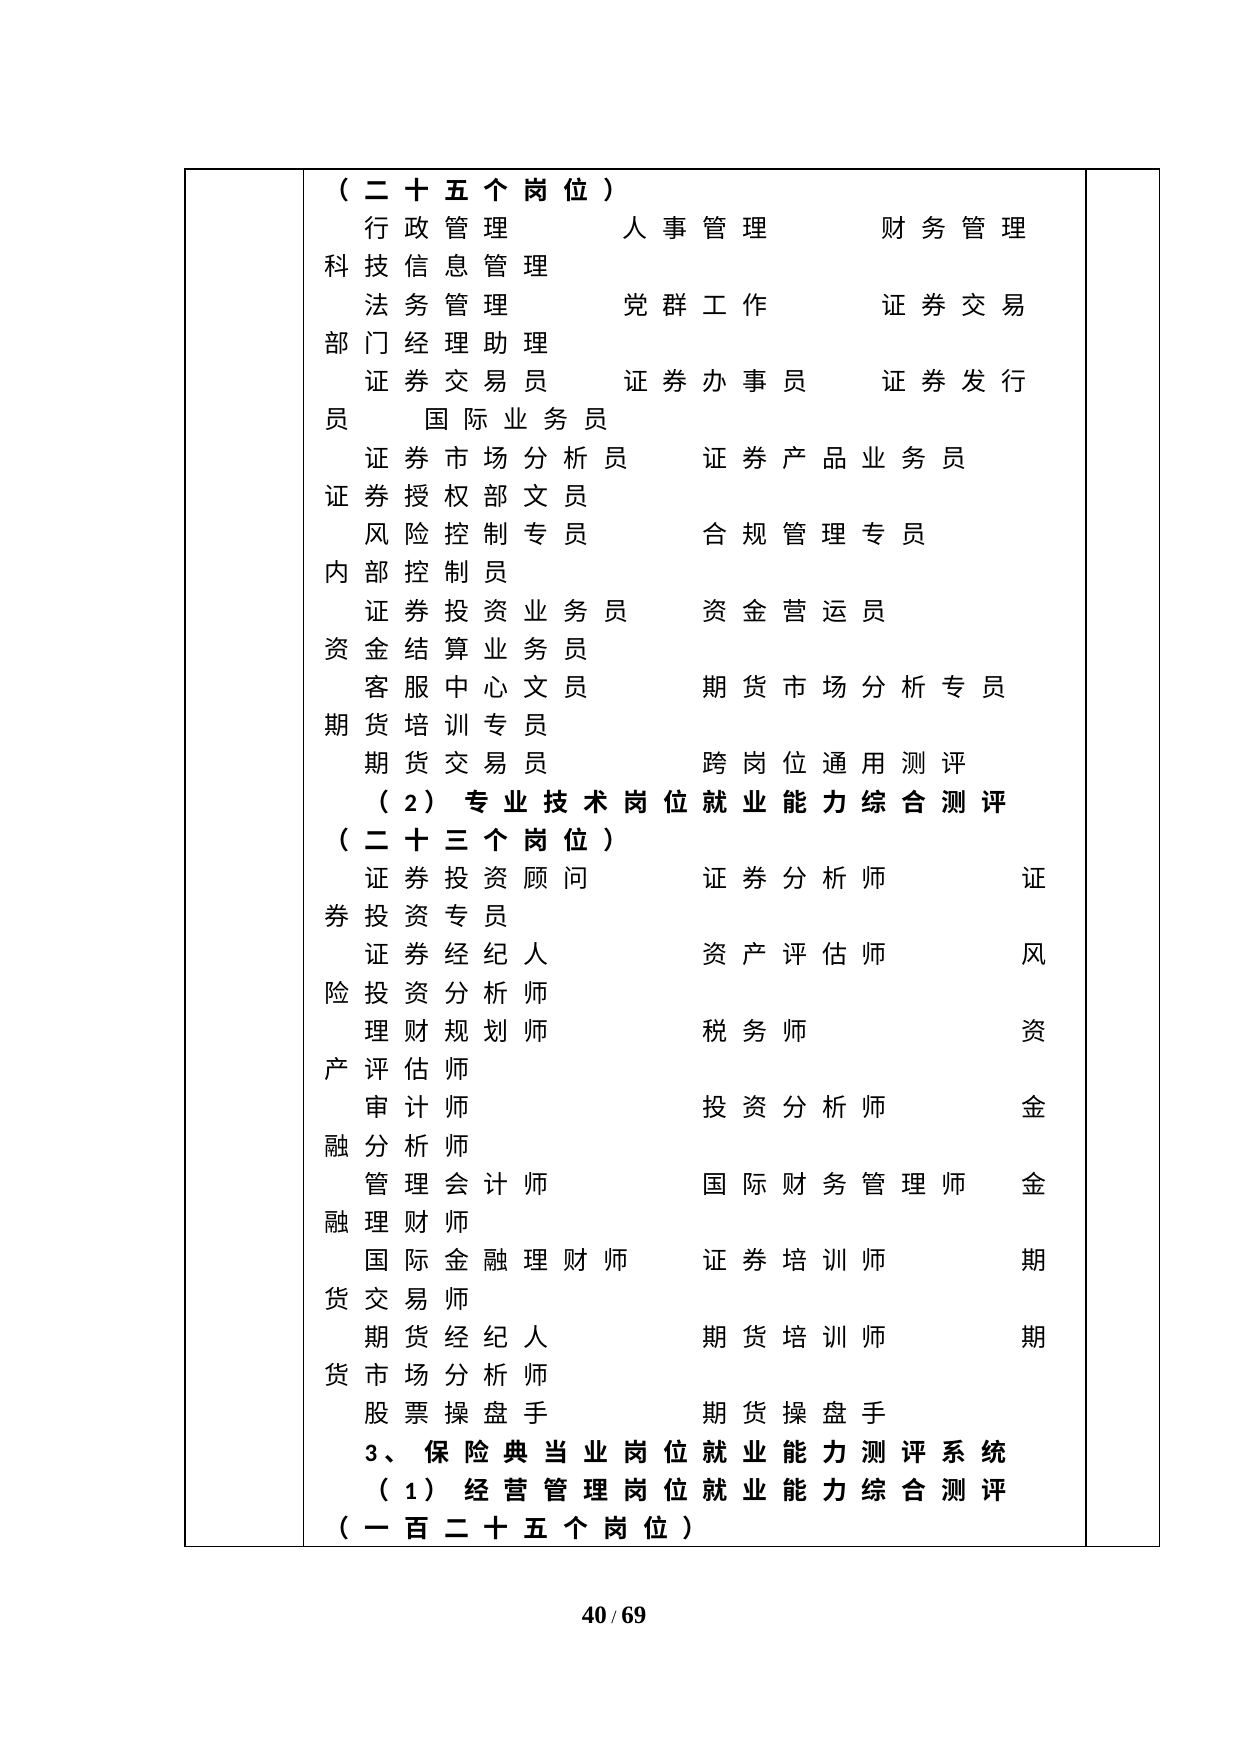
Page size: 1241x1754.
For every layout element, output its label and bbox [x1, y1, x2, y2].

table_cell [304, 170, 1085, 1546]
table_cell [1087, 170, 1159, 1546]
table_cell [186, 170, 303, 1546]
